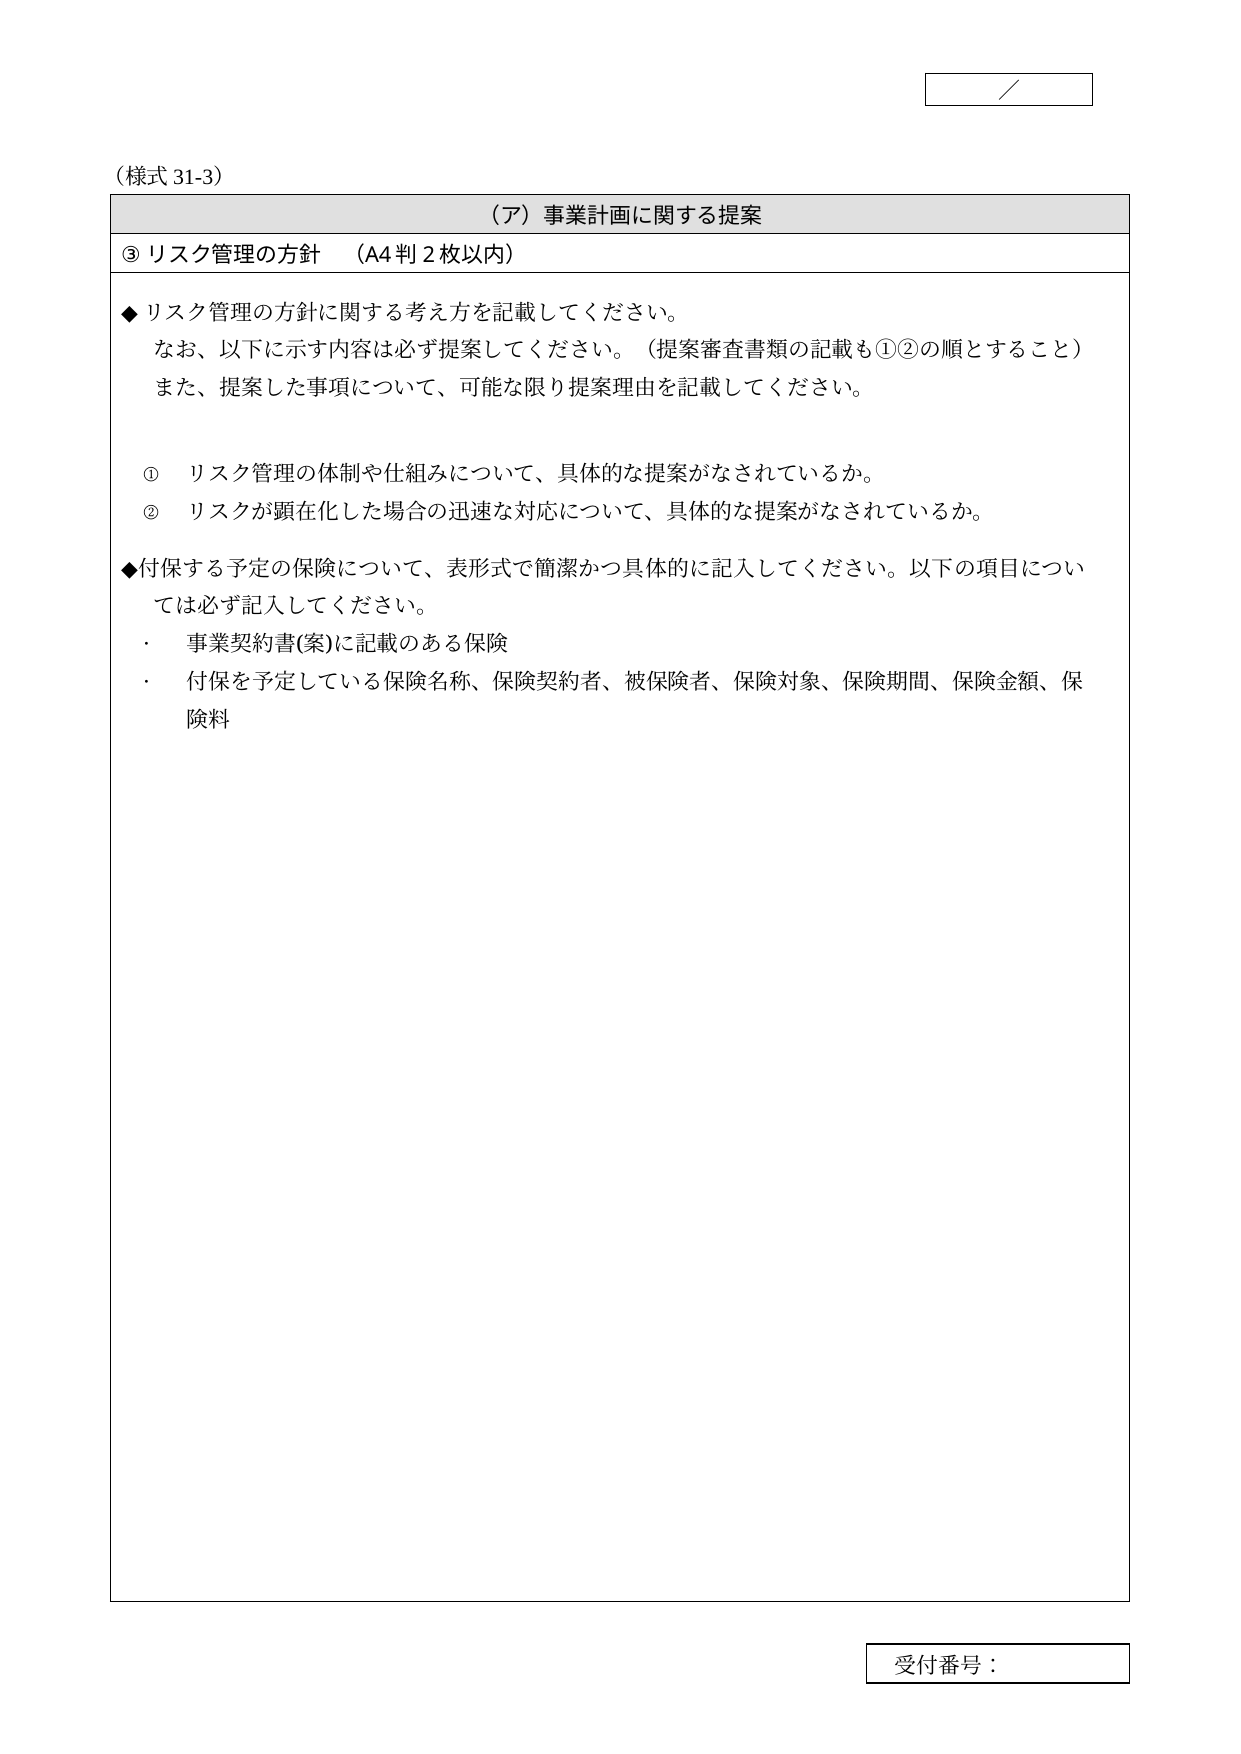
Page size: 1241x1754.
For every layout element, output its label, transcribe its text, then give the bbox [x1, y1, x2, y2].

text （様式31-3） [103, 156, 1092, 194]
table_header （ア）事業計画に関する提案 [111, 195, 1129, 233]
table_cell ③ リスク管理の方針 （A4判 2枚以内） [111, 234, 1129, 272]
table_cell ◆ リスク管理の方針に関する考え方を記載してください。 なお、以下に示す内容は必ず提案してください。（提案審査書類の記載も①②の順とすること） また、提案した事項について、可能な限り提案理由を記載してください。 リスク管理の体制や仕組みについて、具体的な提案がなされているか。 リスクが顕在化した場合の迅速な対応について、具体的な提案がなされているか。 ◆付保する予定の保険について、表形式で簡潔かつ具体的に記入してください。以下の項目については必ず記入してください。 事業契約書(案)に記載のある保険 付保を予定している保険名称、保険契約者、被保険者、保険対象、保険期間、保険金額、保険料 [111, 273, 1129, 1601]
